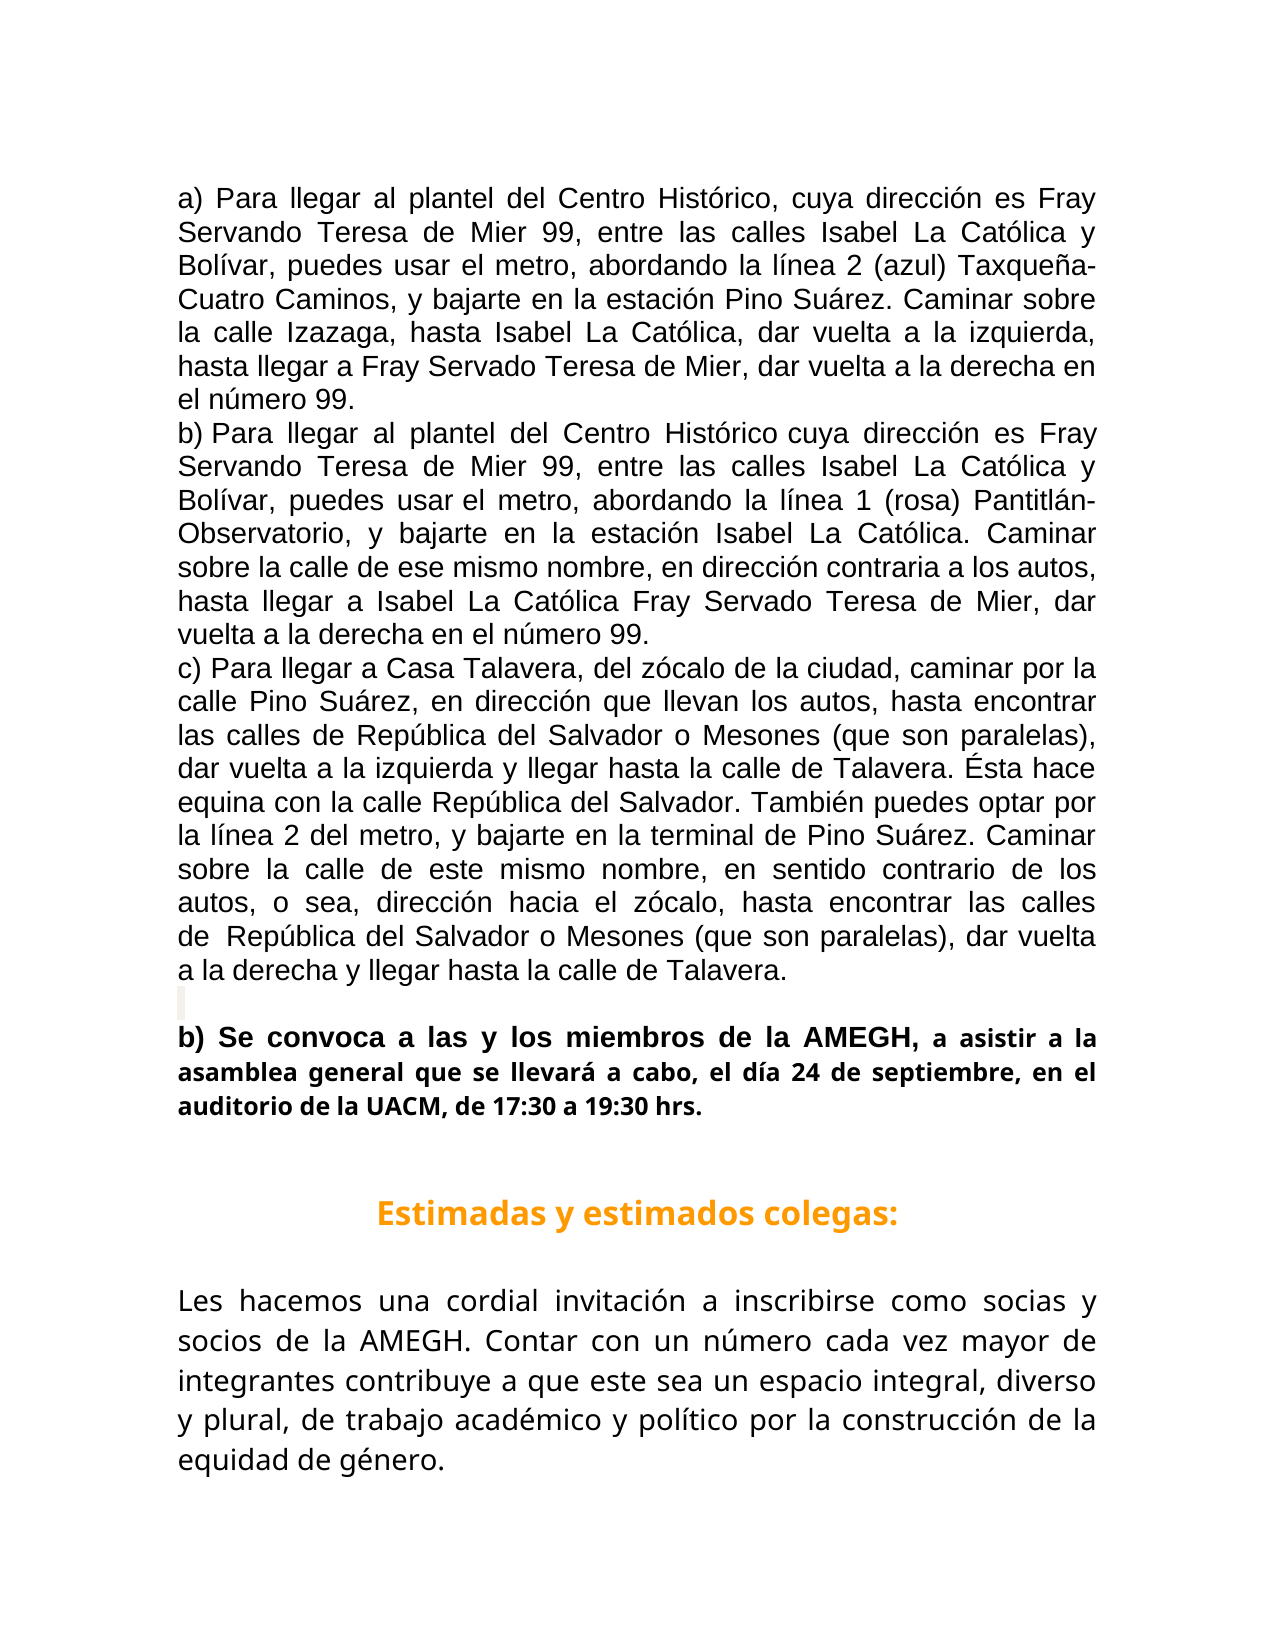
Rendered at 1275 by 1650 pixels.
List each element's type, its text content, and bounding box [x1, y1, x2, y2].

text Estimadas y estimados colegas: [177, 1189, 1098, 1235]
text b) Para llegar al plantel del Centro Histórico cuya dirección es Fray Servando Teresa de Mier 99, entre las calles Isabel La Católica y Bolívar, puedes usar el metro, abordando la línea 1 (rosa) Pantitlán-Observatorio, y bajarte en la estación Isabel La Católica. Caminar sobre la calle de ese mismo nombre, en dirección contraria a los autos, hasta llegar a Isabel La Católica Fray Servado Teresa de Mier, dar vuelta a la derecha en el número 99. [177, 416, 1098, 651]
text b) Se convoca a las y los miembros de la AMEGH, a asistir a la asamblea general que se llevará a cabo, el día 24 de septiembre, en el auditorio de la UACM, de 17:30 a 19:30 hrs. [177, 1088, 1098, 1122]
text Les hacemos una cordial invitación a inscribirse como socias y socios de la AMEGH. Contar con un número cada vez mayor de integrantes contribuye a que este sea un espacio integral, diverso y plural, de trabajo académico y político por la construcción de la equidad de género. [177, 1280, 1098, 1479]
text a) Para llegar al plantel del Centro Histórico, cuya dirección es Fray Servando Teresa de Mier 99, entre las calles Isabel La Católica y Bolívar, puedes usar el metro, abordando la línea 2 (azul) Taxqueña-Cuatro Caminos, y bajarte en la estación Pino Suárez. Caminar sobre la calle Izazaga, hasta Isabel La Católica, dar vuelta a la izquierda, hasta llegar a Fray Servado Teresa de Mier, dar vuelta a la derecha en el número 99. [177, 181, 1098, 416]
text c) Para llegar a Casa Talavera, del zócalo de la ciudad, caminar por la calle Pino Suárez, en dirección que llevan los autos, hasta encontrar las calles de República del Salvador o Mesones (que son paralelas), dar vuelta a la izquierda y llegar hasta la calle de Talavera. Ésta hace equina con la calle República del Salvador. También puedes optar por la línea 2 del metro, y bajarte en la terminal de Pino Suárez. Caminar sobre la calle de este mismo nombre, en sentido contrario de los autos, o sea, dirección hacia el zócalo, hasta encontrar las calles de República del Salvador o Mesones (que son paralelas), dar vuelta a la derecha y llegar hasta la calle de Talavera. [177, 651, 1098, 986]
text b) Se convoca a las y los miembros de la AMEGH, a asistir a la asamblea general que se llevará a cabo, el día 24 de septiembre, en el auditorio de la UACM, de 17:30 a 19:30 hrs. [177, 1020, 921, 1054]
